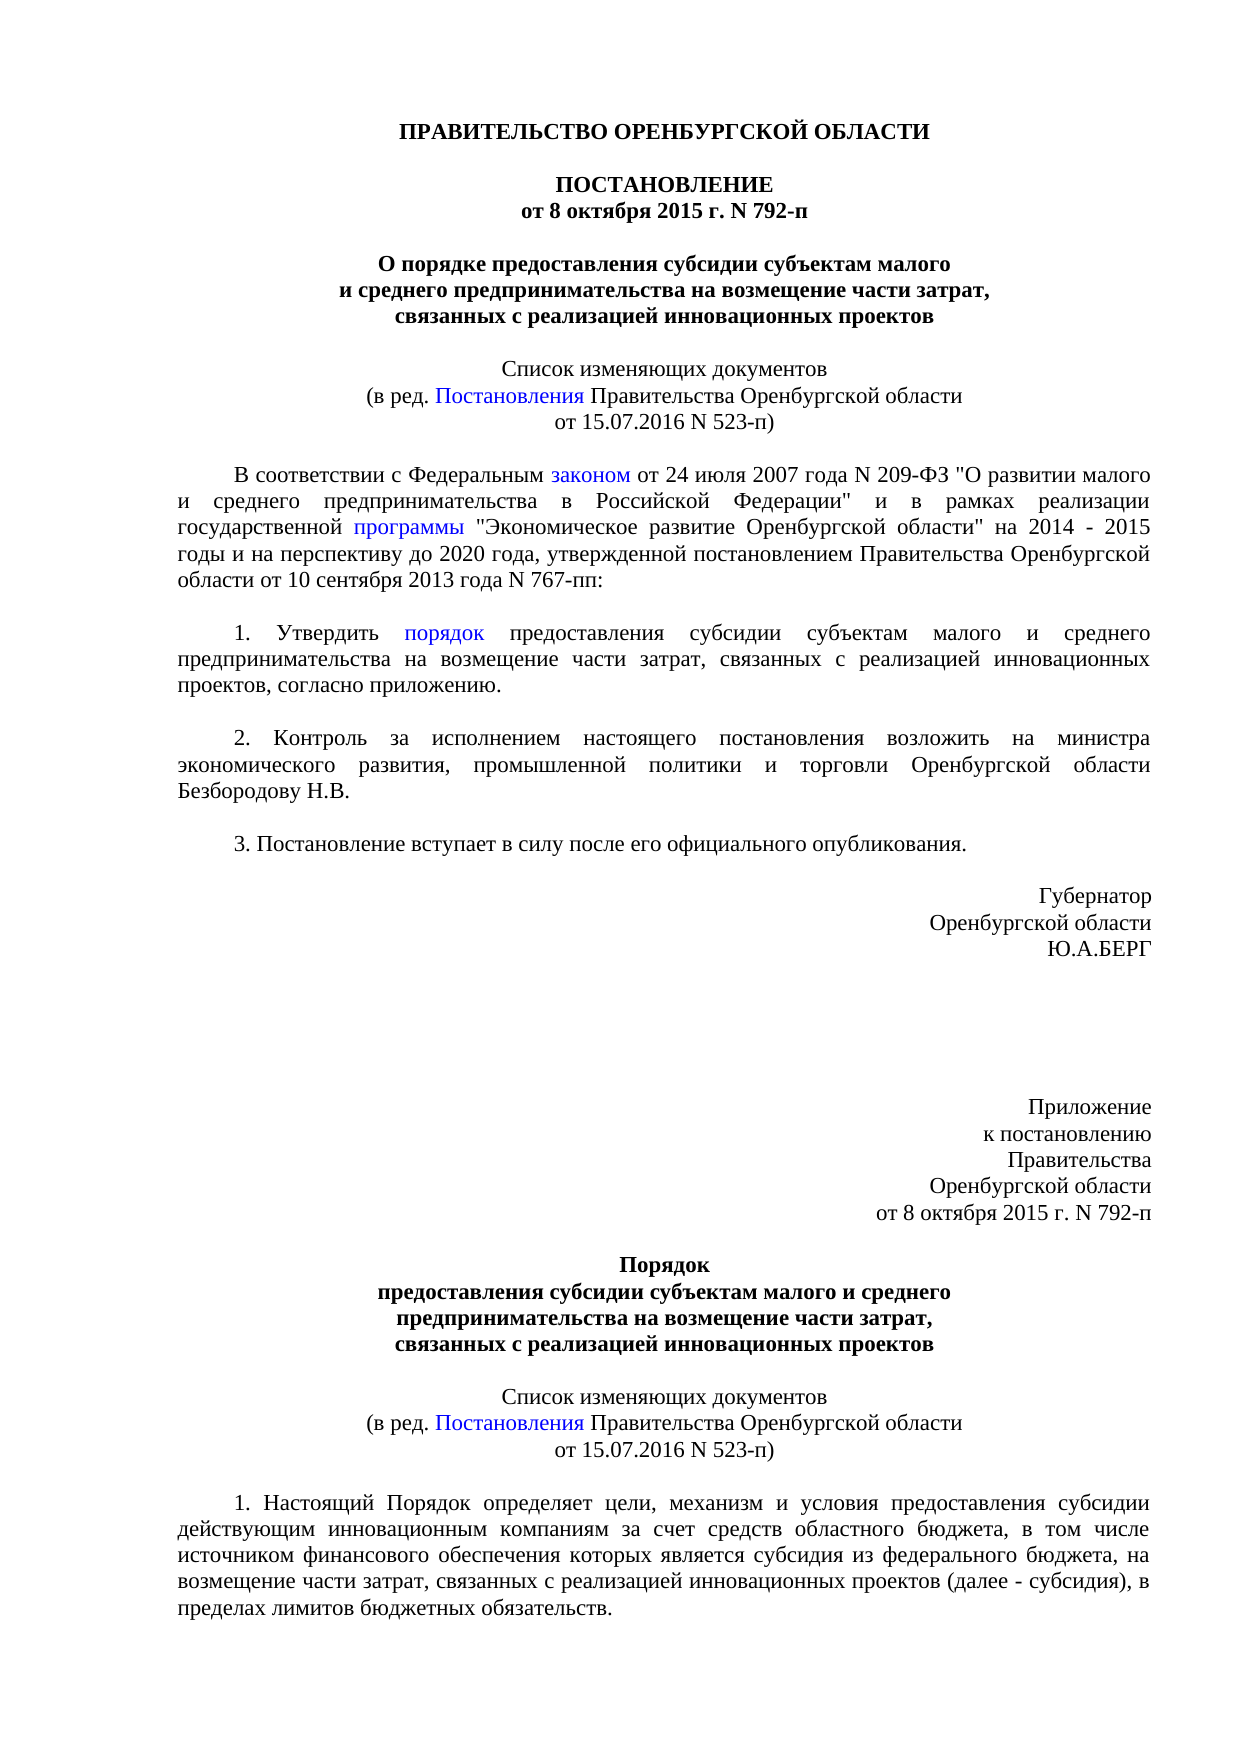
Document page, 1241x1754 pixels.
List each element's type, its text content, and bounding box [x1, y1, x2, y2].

text Оренбургской области [177, 1172, 1152, 1199]
title ПОСТАНОВЛЕНИЕ [177, 171, 1152, 197]
text В соответствии с Федеральным законом от 24 июля 2007 года N 209-ФЗ "О развитии малого и среднего предпринимательства в Российской Федерации" и в рамках реализации государственной программы "Экономическое развитие Оренбургской области" на 2014 - 2015 годы и на перспективу до 2020 года, утвержденной постановлением Правительства Оренбургской области от 10 сентября 2013 года N 767-пп: [177, 461, 1152, 592]
text (в ред. Постановления Правительства Оренбургской области [177, 1409, 1152, 1436]
text от 8 октября 2015 г. N 792-п [177, 1199, 1152, 1225]
text Правительства [177, 1146, 1152, 1172]
text 2. Контроль за исполнением настоящего постановления возложить на министра экономического развития, промышленной политики и торговли Оренбургской области Безбородову Н.В. [177, 724, 1152, 803]
text Ю.А.БЕРГ [177, 935, 1152, 961]
title предпринимательства на возмещение части затрат, [177, 1304, 1152, 1330]
text Приложение [177, 1093, 1152, 1119]
title ПРАВИТЕЛЬСТВО ОРЕНБУРГСКОЙ ОБЛАСТИ [177, 118, 1152, 144]
title связанных с реализацией инновационных проектов [177, 1330, 1152, 1357]
text Оренбургской области [177, 909, 1152, 935]
text Список изменяющих документов [177, 1383, 1152, 1409]
text Губернатор [177, 882, 1152, 909]
text от 15.07.2016 N 523-п) [177, 1436, 1152, 1462]
text Список изменяющих документов [177, 355, 1152, 382]
text 1. Настоящий Порядок определяет цели, механизм и условия предоставления субсидии действующим инновационным компаниям за счет средств областного бюджета, в том числе источником финансового обеспечения которых является субсидия из федерального бюджета, на возмещение части затрат, связанных с реализацией инновационных проектов (далее - субсидия), в пределах лимитов бюджетных обязательств. [177, 1488, 1152, 1620]
title предоставления субсидии субъектам малого и среднего [177, 1278, 1152, 1304]
title и среднего предпринимательства на возмещение части затрат, [177, 276, 1152, 303]
text к постановлению [177, 1119, 1152, 1146]
text 1. Утвердить порядок предоставления субсидии субъектам малого и среднего предпринимательства на возмещение части затрат, связанных с реализацией инновационных проектов, согласно приложению. [177, 619, 1152, 698]
text (в ред. Постановления Правительства Оренбургской области [177, 382, 1152, 408]
title Порядок [177, 1251, 1152, 1278]
title связанных с реализацией инновационных проектов [177, 303, 1152, 329]
title О порядке предоставления субсидии субъектам малого [177, 250, 1152, 276]
text от 15.07.2016 N 523-п) [177, 408, 1152, 434]
text 3. Постановление вступает в силу после его официального опубликования. [177, 830, 1152, 856]
title от 8 октября 2015 г. N 792-п [177, 197, 1152, 223]
